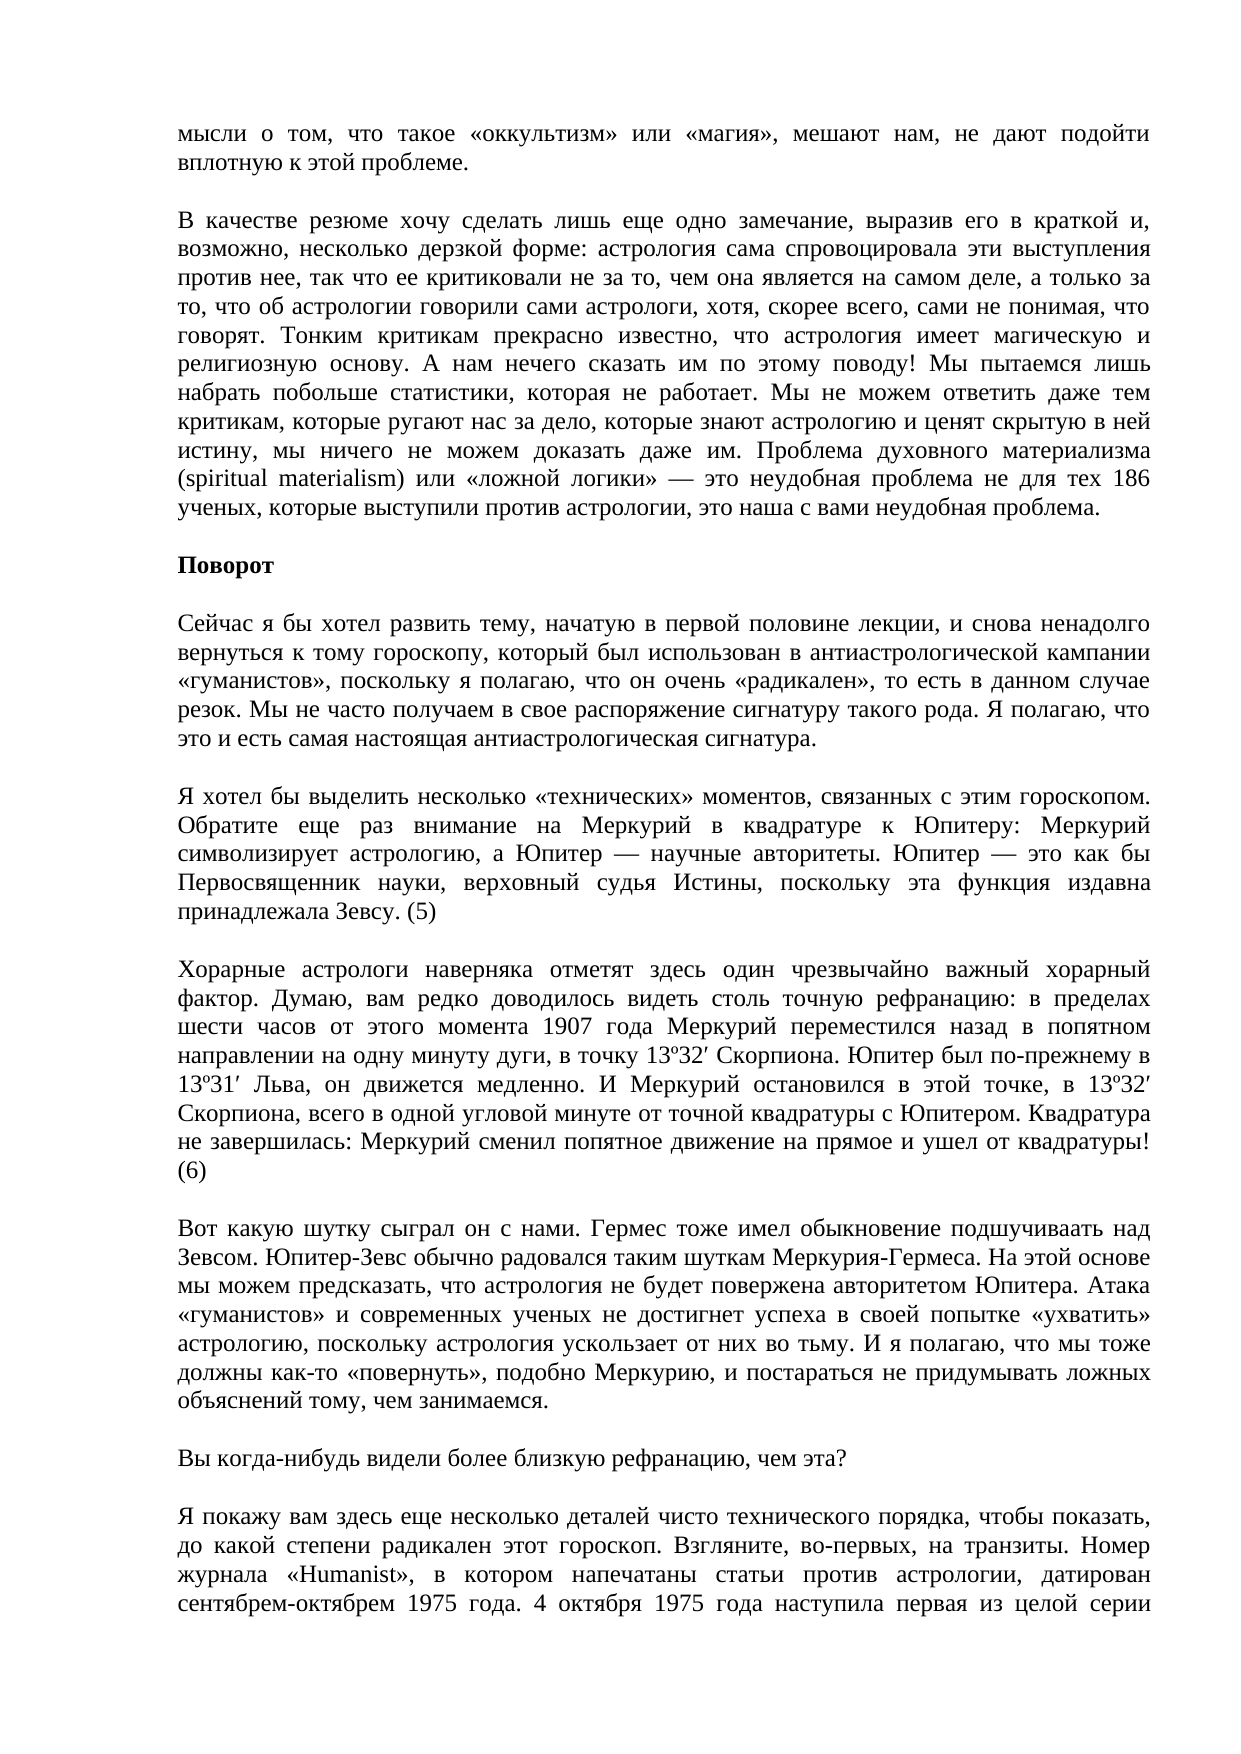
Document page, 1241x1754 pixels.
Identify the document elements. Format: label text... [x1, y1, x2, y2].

text Я хотел бы выделить несколько «технических» моментов, связанных с этим гороскопом. Обратите еще раз внимание на Меркурий в квадратуре к Юпитеру: Меркурий символизирует астрологию, а Юпитер — научные авторитеты. Юпитер — это как бы Первосвященник науки, верховный судья Истины, поскольку эта функция издавна принадлежала Зевсу. (5) [177, 781, 1152, 925]
text В качестве резюме хочу сделать лишь еще одно замечание, выразив его в краткой и, возможно, несколько дерзкой форме: астрология сама спровоцировала эти выступления против нее, так что ее критиковали не за то, чем она является на самом деле, а только за то, что об астрологии говорили сами астрологи, хотя, скорее всего, сами не понимая, что говорят. Тонким критикам прекрасно известно, что астрология имеет магическую и религиозную основу. А нам нечего сказать им по этому поводу! Мы пытаемся лишь набрать побольше статистики, которая не работает. Мы не можем ответить даже тем критикам, которые ругают нас за дело, которые знают астрологию и ценят скрытую в ней истину, мы ничего не можем доказать даже им. Проблема духовного материализма (spiritual materialism) или «ложной логики» — это неудобная проблема не для тех 186 ученых, которые выступили против астрологии, это наша с вами неудобная проблема. [177, 205, 1152, 521]
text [177, 1501, 1152, 1616]
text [177, 118, 1152, 176]
text Сейчас я бы хотел развить тему, начатую в первой половине лекции, и снова ненадолго вернуться к тому гороскопу, который был использован в антиастрологической кампании «гуманистов», поскольку я полагаю, что он очень «радикален», то есть в данном случае резок. Мы не часто получаем в свое распоряжение сигнатуру такого рода. Я полагаю, что это и есть самая настоящая антиастрологическая сигнатура. [177, 608, 1152, 752]
text Вот какую шутку сыграл он с нами. Гермес тоже имел обыкновение подшучиваать над Зевсом. Юпитер-Зевс обычно радовался таким шуткам Меркурия-Гермеса. На этой основе мы можем предсказать, что астрология не будет повержена авторитетом Юпитера. Атака «гуманистов» и современных ученых не достигнет успеха в своей попытке «ухватить» астрологию, поскольку астрология ускользает от них во тьму. И я полагаю, что мы тоже должны как-то «повернуть», подобно Меркурию, и постараться не придумывать ложных объяснений тому, чем занимаемся. [177, 1213, 1152, 1414]
text Вы когда-нибудь видели более близкую рефранацию, чем эта? [177, 1443, 1152, 1472]
text Поворот [177, 550, 1152, 579]
text Хорарные астрологи наверняка отметят здесь один чрезвычайно важный хорарный фактор. Думаю, вам редко доводилось видеть столь точную рефранацию: в пределах шести часов от этого момента 1907 года Меркурий переместился назад в попятном направлении на одну минуту дуги, в точку 13º32′ Скорпиона. Юпитер был по-прежнему в 13º31′ Льва, он движется медленно. И Меркурий остановился в этой точке, в 13º32′ Скорпиона, всего в одной угловой минуте от точной квадратуры с Юпитером. Квадратура не завершилась: Меркурий сменил попятное движение на прямое и ушел от квадратуры! (6) [177, 954, 1152, 1184]
